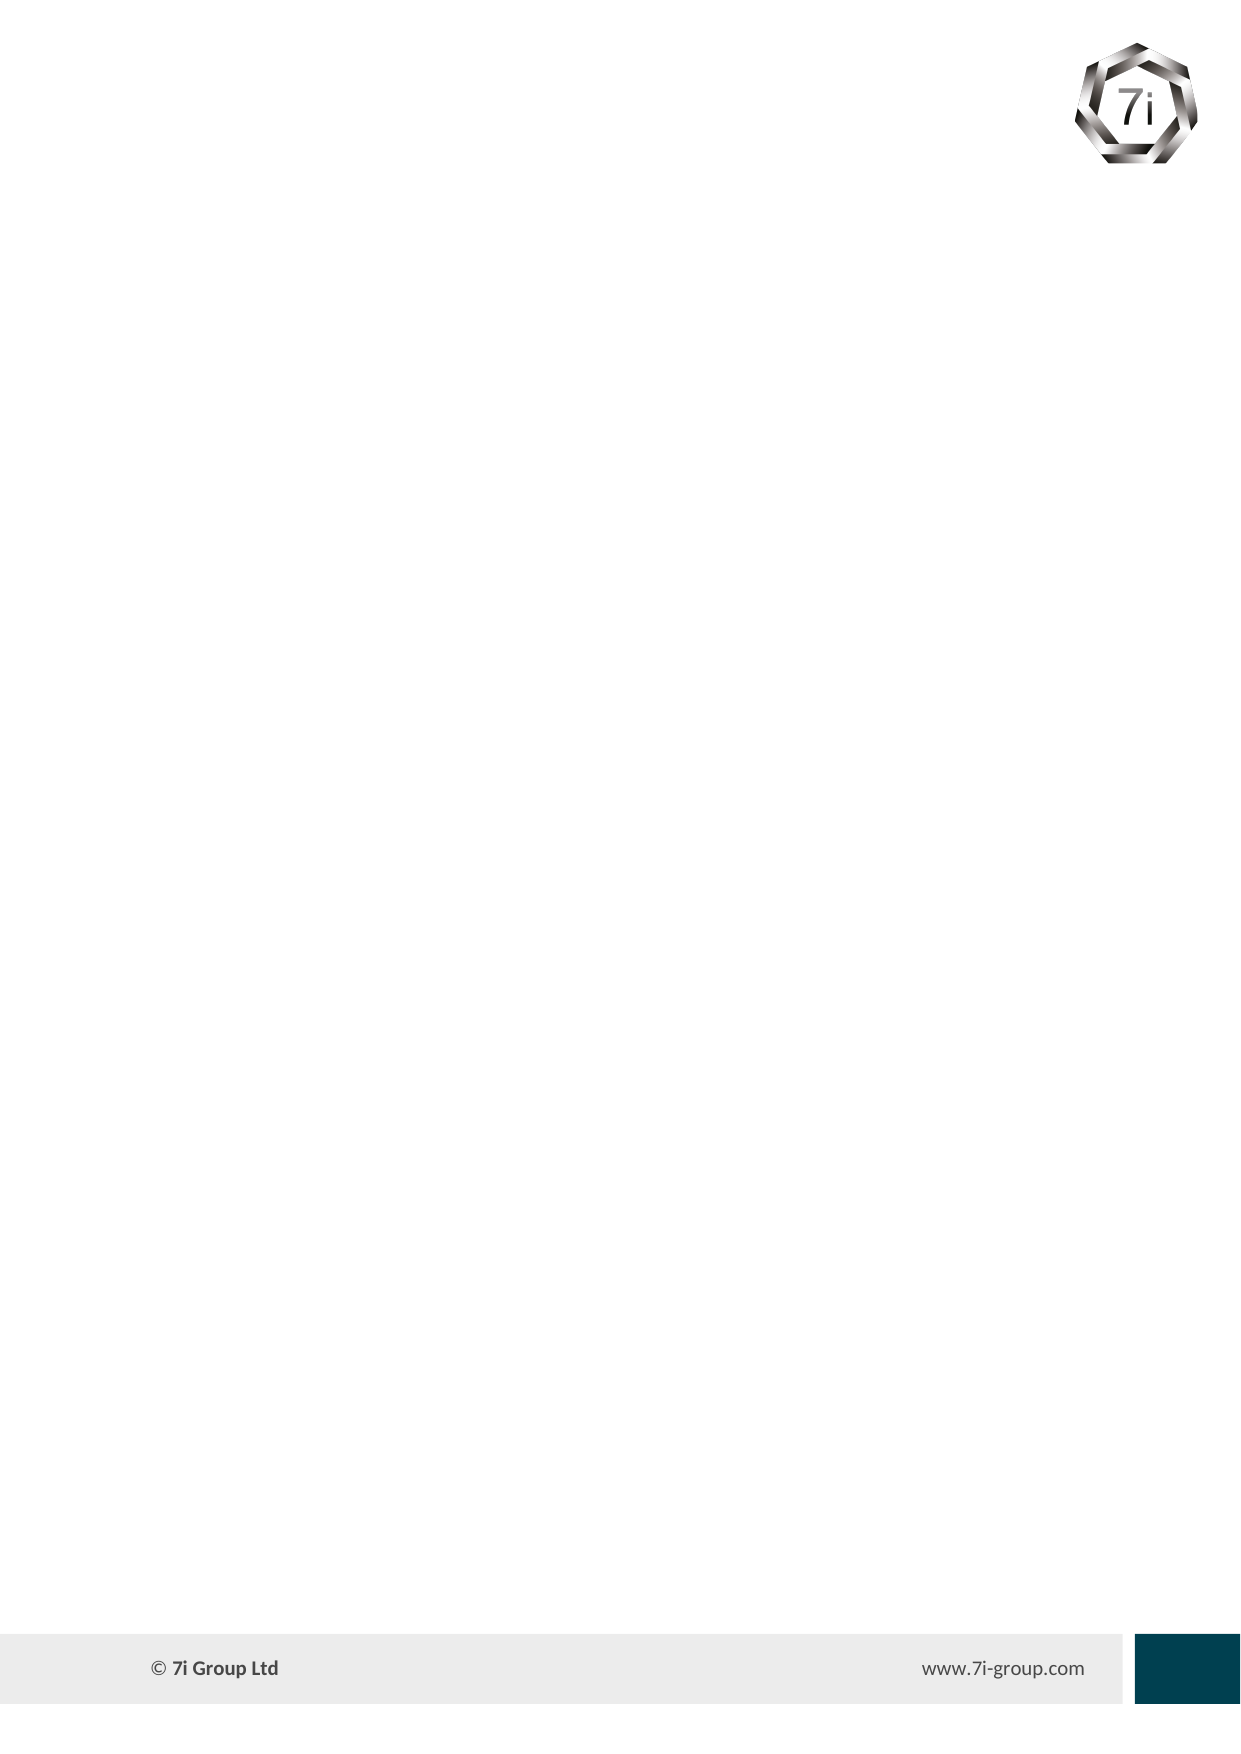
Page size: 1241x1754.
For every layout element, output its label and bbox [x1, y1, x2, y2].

picture [1074, 41, 1198, 163]
